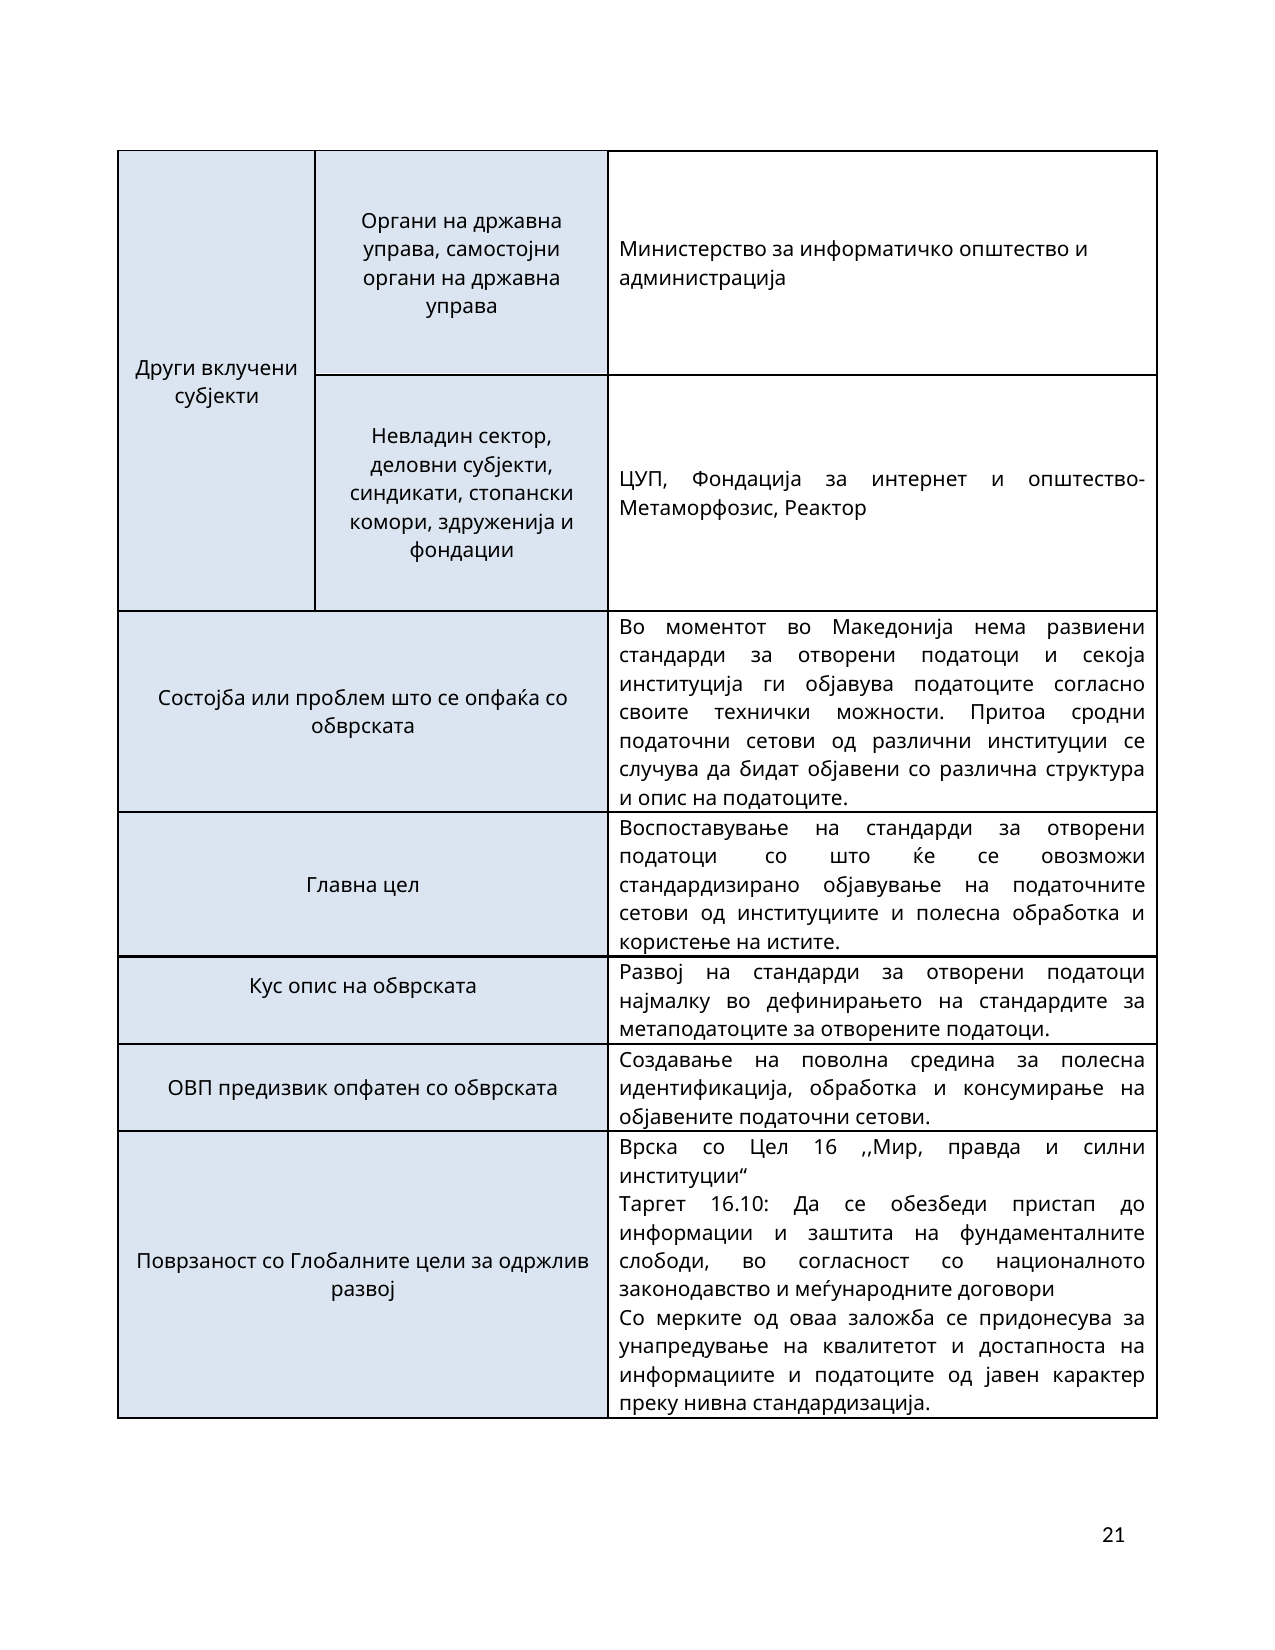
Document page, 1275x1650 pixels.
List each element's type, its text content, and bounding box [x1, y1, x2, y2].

table_cell Главна цел [119, 813, 607, 955]
table_cell Воспоставување на стандарди за отворени податоци со што ќе се овозможи стандардизирано објавување на податочните сетови од институциите и полесна обработка и користење на истите. [609, 813, 1156, 955]
table_cell Министерство за информатичко општество и администрација [609, 152, 1156, 373]
table_cell Невладин сектор, деловни субјекти, синдикати, стопански комори, здруженија и фондации [316, 376, 607, 610]
table_cell Создавање на поволна средина за полесна идентификација, обработка и консумирање на објавените податочни сетови. [609, 1045, 1156, 1130]
table_cell Поврзаност со Глобалните цели за одржлив развој [119, 1132, 607, 1417]
table_cell Во моментот во Македонија нема развиени стандарди за отворени податоци и секоја институција ги објавува податоците согласно своите технички можности. Притоа сродни податочни сетови од различни институции се случува да бидат објавени со различна структура и опис на податоците. [609, 612, 1156, 811]
table_cell ОВП предизвик опфатен со обврската [119, 1045, 607, 1130]
table_cell Други вклучени субјекти [119, 151, 314, 610]
table_cell Органи на државна управа, самостојни органи на државна управа [316, 151, 607, 373]
table_cell Развој на стандарди за отворени податоци најмалку во дефинирањето на стандардите за метаподатоците за отворените податоци. [609, 958, 1156, 1043]
table_cell Кус опис на обврската [119, 958, 607, 1043]
table_cell Врска со Цел 16 ,,Мир, правда и силни институции“ Таргет 16.10: Да се обезбеди пристап до информации и заштита на фундаменталните слободи, во согласност со националното законодавство и меѓународните договори Со мерките од оваа заложба се придонесува за унапредување на квалитетот и достапноста на информациите и податоците од јавен карактер преку нивна стандардизација. [609, 1132, 1156, 1417]
table_cell Состојба или проблем што се опфаќа со обврската [119, 612, 607, 811]
table_cell ЦУП, Фондација за интернет и општество-Метаморфозис, Реактор [609, 376, 1156, 610]
